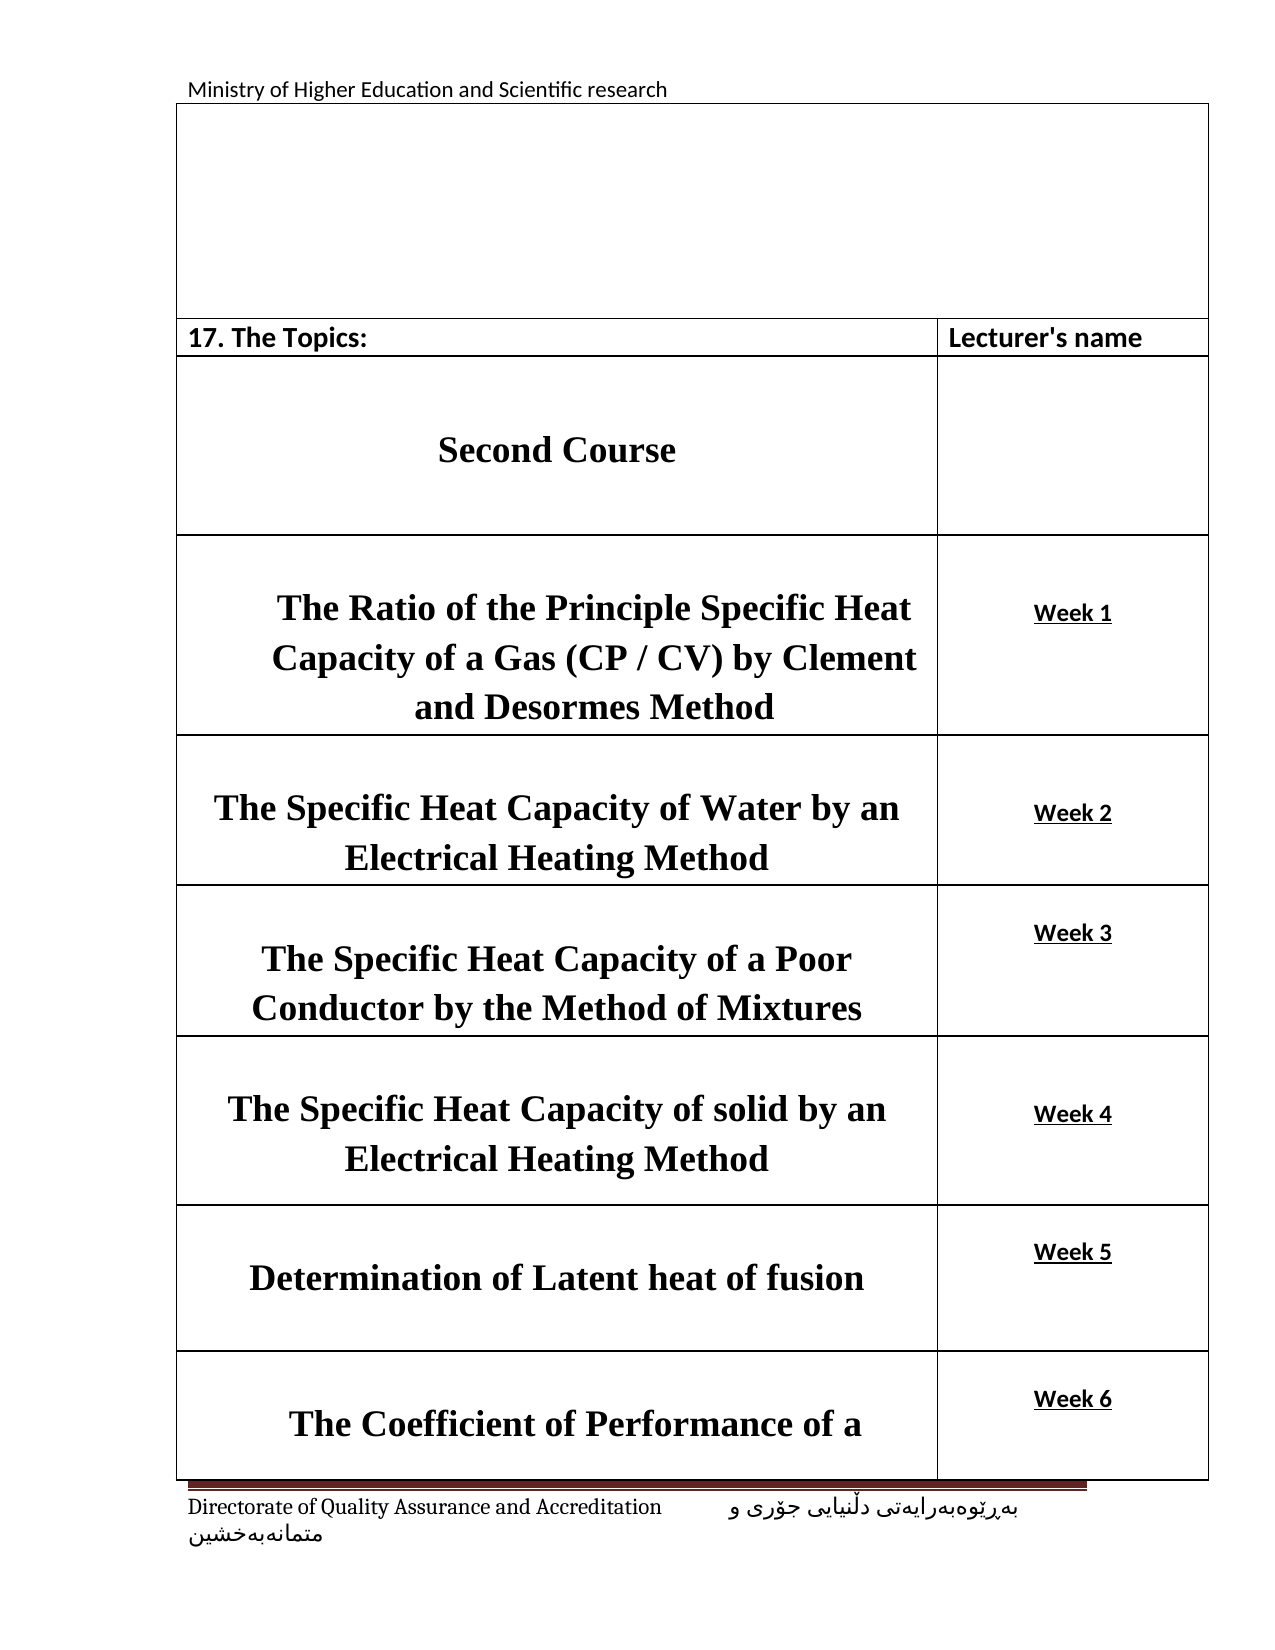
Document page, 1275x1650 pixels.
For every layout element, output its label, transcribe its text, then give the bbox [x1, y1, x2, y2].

table_cell The Specific Heat Capacity of a Poor Conductor by the Method of Mixtures [177, 886, 937, 1035]
table_cell Week 3 [938, 886, 1208, 1035]
table_cell Lecturer's name [938, 319, 1208, 354]
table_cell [177, 104, 1208, 318]
table_cell [938, 357, 1208, 533]
table_cell Week 4 [938, 1037, 1208, 1204]
table_cell Week 6 [938, 1352, 1208, 1479]
table_cell Week 1 [938, 536, 1208, 734]
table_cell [177, 1352, 937, 1479]
table_cell The Ratio of the Principle Specific Heat Capacity of a Gas (CP / CV) by Clement and Desormes Method [177, 536, 937, 734]
table_cell The Specific Heat Capacity of solid by an Electrical Heating Method [177, 1037, 937, 1204]
table_cell 17. The Topics: [177, 319, 937, 354]
table_cell Second Course [177, 357, 937, 533]
table_cell Week 5 [938, 1206, 1208, 1350]
table_cell Determination of Latent heat of fusion [177, 1206, 937, 1350]
table_cell The Specific Heat Capacity of Water by an Electrical Heating Method [177, 736, 937, 884]
table_cell Week 2 [938, 736, 1208, 884]
